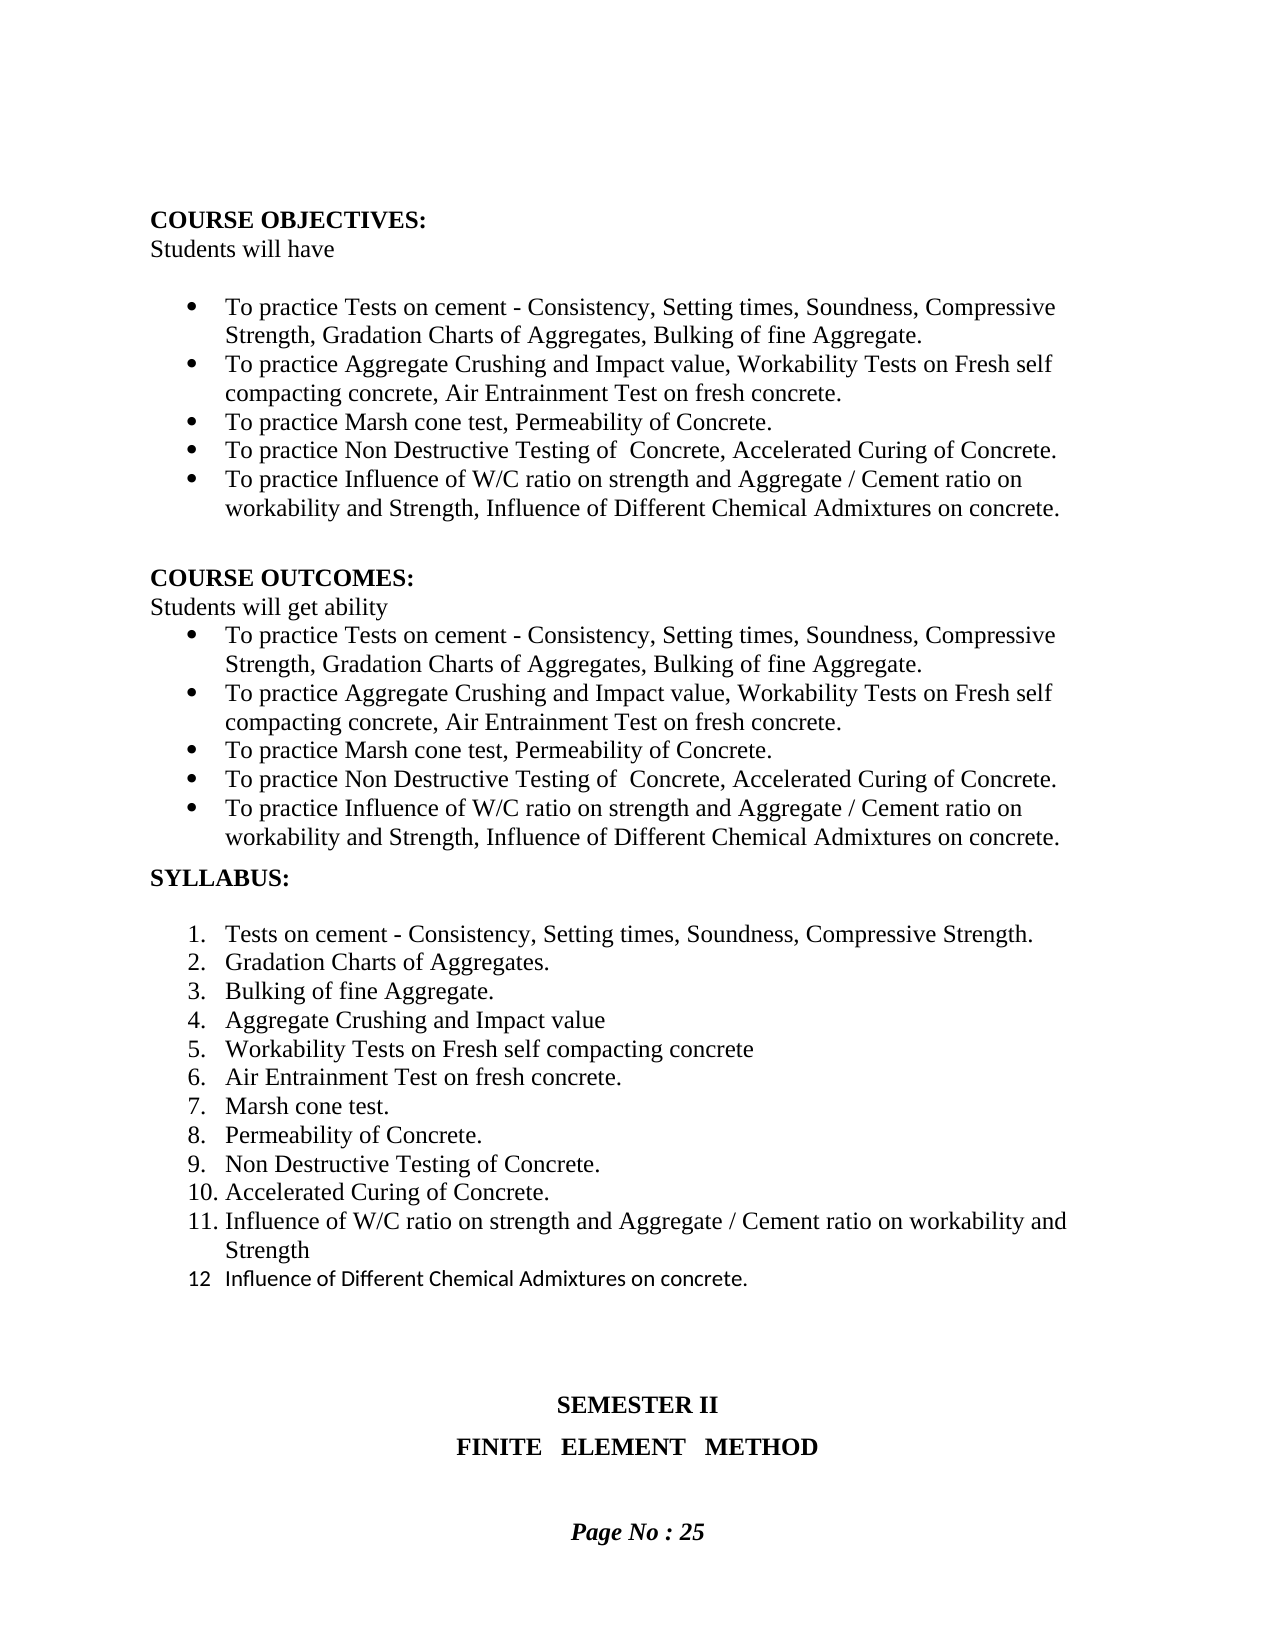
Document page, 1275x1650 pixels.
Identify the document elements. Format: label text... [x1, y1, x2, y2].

list Workability Tests on Fresh self compacting concrete [187, 1034, 1125, 1062]
list To practice Influence of W/C ratio on strength and Aggregate / Cement ratio on workability and Strength, Influence of Different Chemical Admixtures on concrete. [187, 464, 1125, 522]
list To practice Non Destructive Testing of Concrete, Accelerated Curing of Concrete. [187, 764, 1125, 793]
list To practice Non Destructive Testing of Concrete, Accelerated Curing of Concrete. [187, 436, 1125, 464]
text SEMESTER II [150, 1391, 1125, 1419]
text COURSE OBJECTIVES: [150, 206, 1125, 234]
list To practice Influence of W/C ratio on strength and Aggregate / Cement ratio on workability and Strength, Influence of Different Chemical Admixtures on concrete. [187, 793, 1125, 851]
list Accelerated Curing of Concrete. [187, 1177, 1125, 1206]
list Marsh cone test. [187, 1091, 1125, 1120]
list Non Destructive Testing of Concrete. [187, 1149, 1125, 1177]
text Students will get ability [150, 592, 1125, 621]
text Students will have [150, 234, 1125, 263]
list To practice Aggregate Crushing and Impact value, Workability Tests on Fresh self compacting concrete, Air Entrainment Test on fresh concrete. [187, 349, 1125, 407]
list Influence of Different Chemical Admixtures on concrete. [187, 1264, 1125, 1292]
list To practice Tests on cement - Consistency, Setting times, Soundness, Compressive Strength, Gradation Charts of Aggregates, Bulking of fine Aggregate. [187, 292, 1125, 349]
list Permeability of Concrete. [187, 1120, 1125, 1149]
text FINITE ELEMENT METHOD [150, 1432, 1125, 1461]
list Bulking of fine Aggregate. [187, 976, 1125, 1005]
list To practice Marsh cone test, Permeability of Concrete. [187, 407, 1125, 436]
list To practice Aggregate Crushing and Impact value, Workability Tests on Fresh self compacting concrete, Air Entrainment Test on fresh concrete. [187, 678, 1125, 736]
text Strength [225, 1235, 1125, 1264]
list Aggregate Crushing and Impact value [187, 1005, 1125, 1034]
text SYLLABUS: [150, 863, 1125, 892]
list To practice Tests on cement - Consistency, Setting times, Soundness, Compressive Strength, Gradation Charts of Aggregates, Bulking of fine Aggregate. [187, 621, 1125, 678]
list To practice Marsh cone test, Permeability of Concrete. [187, 736, 1125, 764]
list Influence of W/C ratio on strength and Aggregate / Cement ratio on workability and [187, 1206, 1125, 1235]
list Air Entrainment Test on fresh concrete. [187, 1062, 1125, 1091]
text COURSE OUTCOMES: [150, 563, 1125, 592]
list Gradation Charts of Aggregates. [187, 947, 1125, 976]
list Tests on cement - Consistency, Setting times, Soundness, Compressive Strength. [187, 919, 1125, 947]
